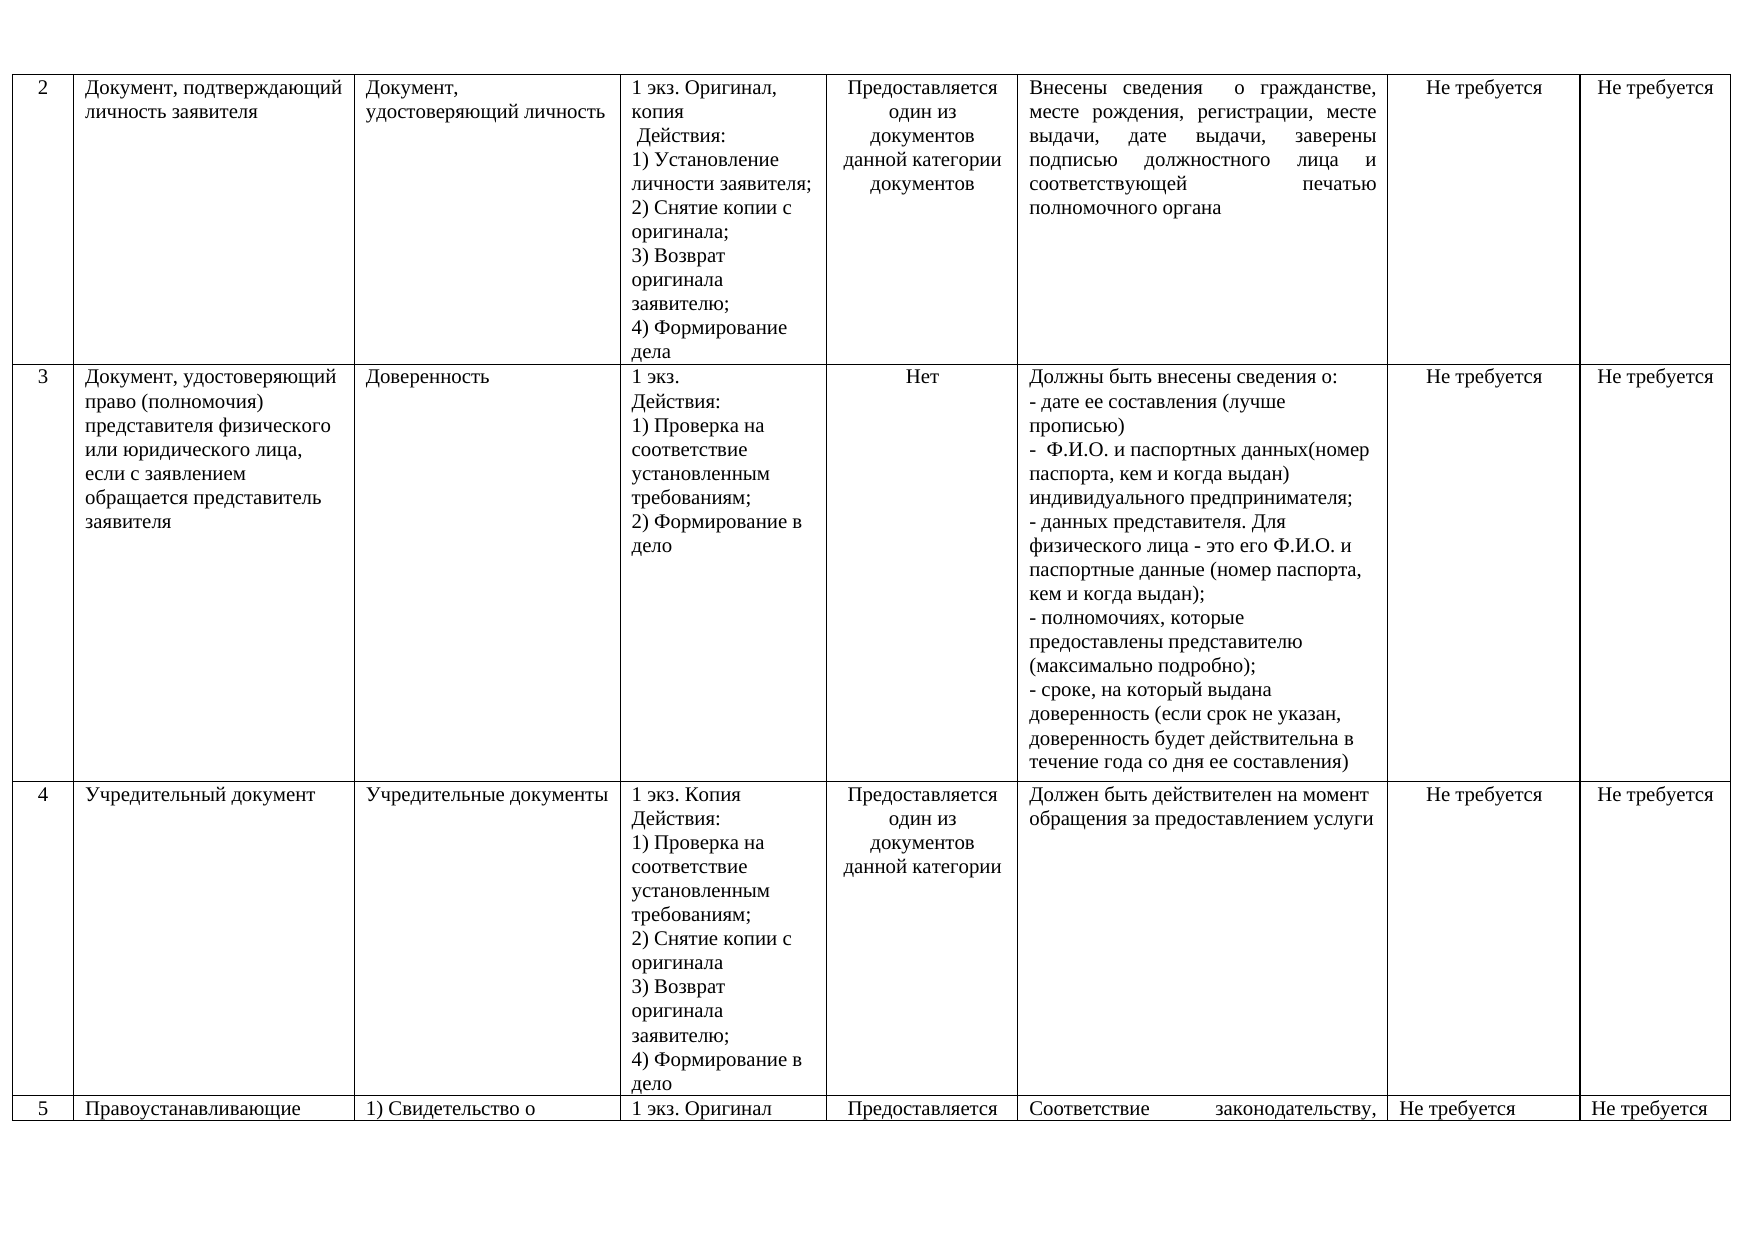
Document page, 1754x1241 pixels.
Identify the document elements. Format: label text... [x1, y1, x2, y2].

table_cell Должен быть действителен на момент обращения за предоставлением услуги [1018, 782, 1387, 1095]
table_cell Предоставляется один из документов данной категории документов [827, 75, 1017, 363]
table_cell 1 экз. Оригинал, копия Действия: 1) Установление личности заявителя; 2) Снятие копии с оригинала; 3) Возврат оригинала заявителю; 4) Формирование дела [621, 75, 826, 363]
table_cell 4 [13, 782, 73, 1095]
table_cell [827, 1096, 1017, 1120]
table_cell Доверенность [355, 365, 620, 781]
table_cell Должны быть внесены сведения о: - дате ее составления (лучше прописью) - Ф.И.О. и паспортных данных(номер паспорта, кем и когда выдан) индивидуального предпринимателя; - данных представителя. Для физического лица - это его Ф.И.О. и паспортные данные (номер паспорта, кем и когда выдан); - полномочиях, которые предоставлены представителю (максимально подробно); - сроке, на который выдана доверенность (если срок не указан, доверенность будет действительна в течение года со дня ее составления) [1018, 365, 1387, 781]
table_cell Внесены сведения о гражданстве, месте рождения, регистрации, месте выдачи, дате выдачи, заверены подписью должностного лица и соответствующей печатью полномочного органа [1018, 75, 1387, 363]
table_cell 5 [13, 1096, 73, 1120]
table_cell Не требуется [1388, 1096, 1579, 1120]
table_cell Не требуется [1388, 782, 1579, 1095]
table_cell 2 [13, 75, 73, 363]
table_cell Документ, подтверждающий личность заявителя [74, 75, 354, 363]
table_cell Не требуется [1581, 365, 1730, 781]
table_cell Не требуется [1581, 782, 1730, 1095]
table_cell 3 [13, 365, 73, 781]
table_cell Предоставляется один из документов данной категории [827, 782, 1017, 1095]
table_cell Учредительные документы [355, 782, 620, 1095]
table_cell Не требуется [1581, 1096, 1730, 1120]
table_cell 1 экз. Копия Действия: 1) Проверка на соответствие установленным требованиям; 2) Снятие копии с оригинала 3) Возврат оригинала заявителю; 4) Формирование в дело [621, 782, 826, 1095]
table_cell Документ, удостоверяющий личность [355, 75, 620, 363]
table_cell 1 экз. Действия: 1) Проверка на соответствие установленным требованиям; 2) Формирование в дело [621, 365, 826, 781]
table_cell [1018, 1096, 1387, 1120]
table_cell Нет [827, 365, 1017, 781]
table_cell Не требуется [1388, 75, 1579, 363]
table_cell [621, 1096, 826, 1120]
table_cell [355, 1096, 620, 1120]
table_cell Не требуется [1388, 365, 1579, 781]
table_cell Не требуется [1581, 75, 1730, 363]
table_cell Документ, удостоверяющий право (полномочия) представителя физического или юридического лица, если с заявлением обращается представитель заявителя [74, 365, 354, 781]
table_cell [74, 1096, 354, 1120]
table_cell Учредительный документ [74, 782, 354, 1095]
